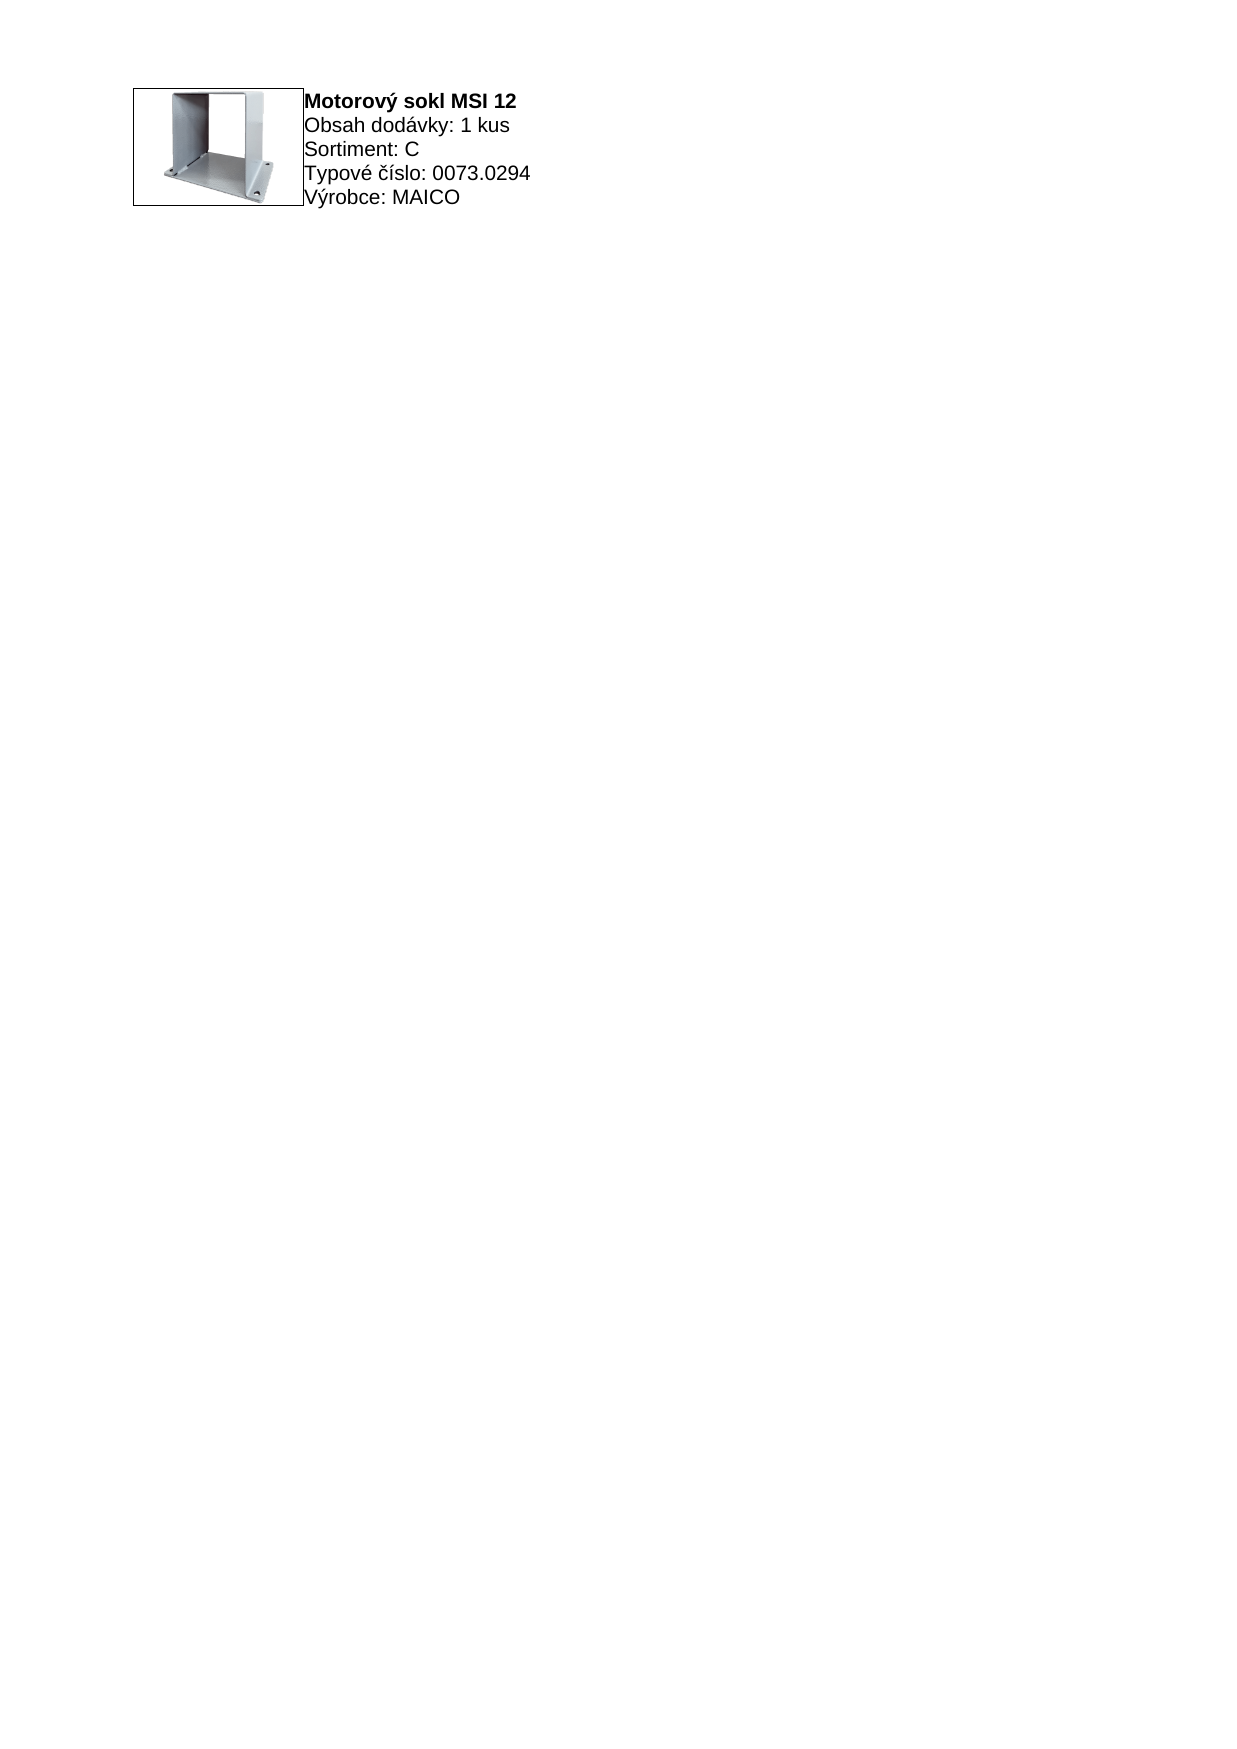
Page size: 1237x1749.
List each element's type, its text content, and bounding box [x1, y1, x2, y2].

picture [134, 89, 303, 205]
text Motorový sokl MSI 12Obsah dodávky: 1 kusSortiment: C Typové číslo: 0073.0294Výrobce: MAICO [133, 89, 1148, 208]
